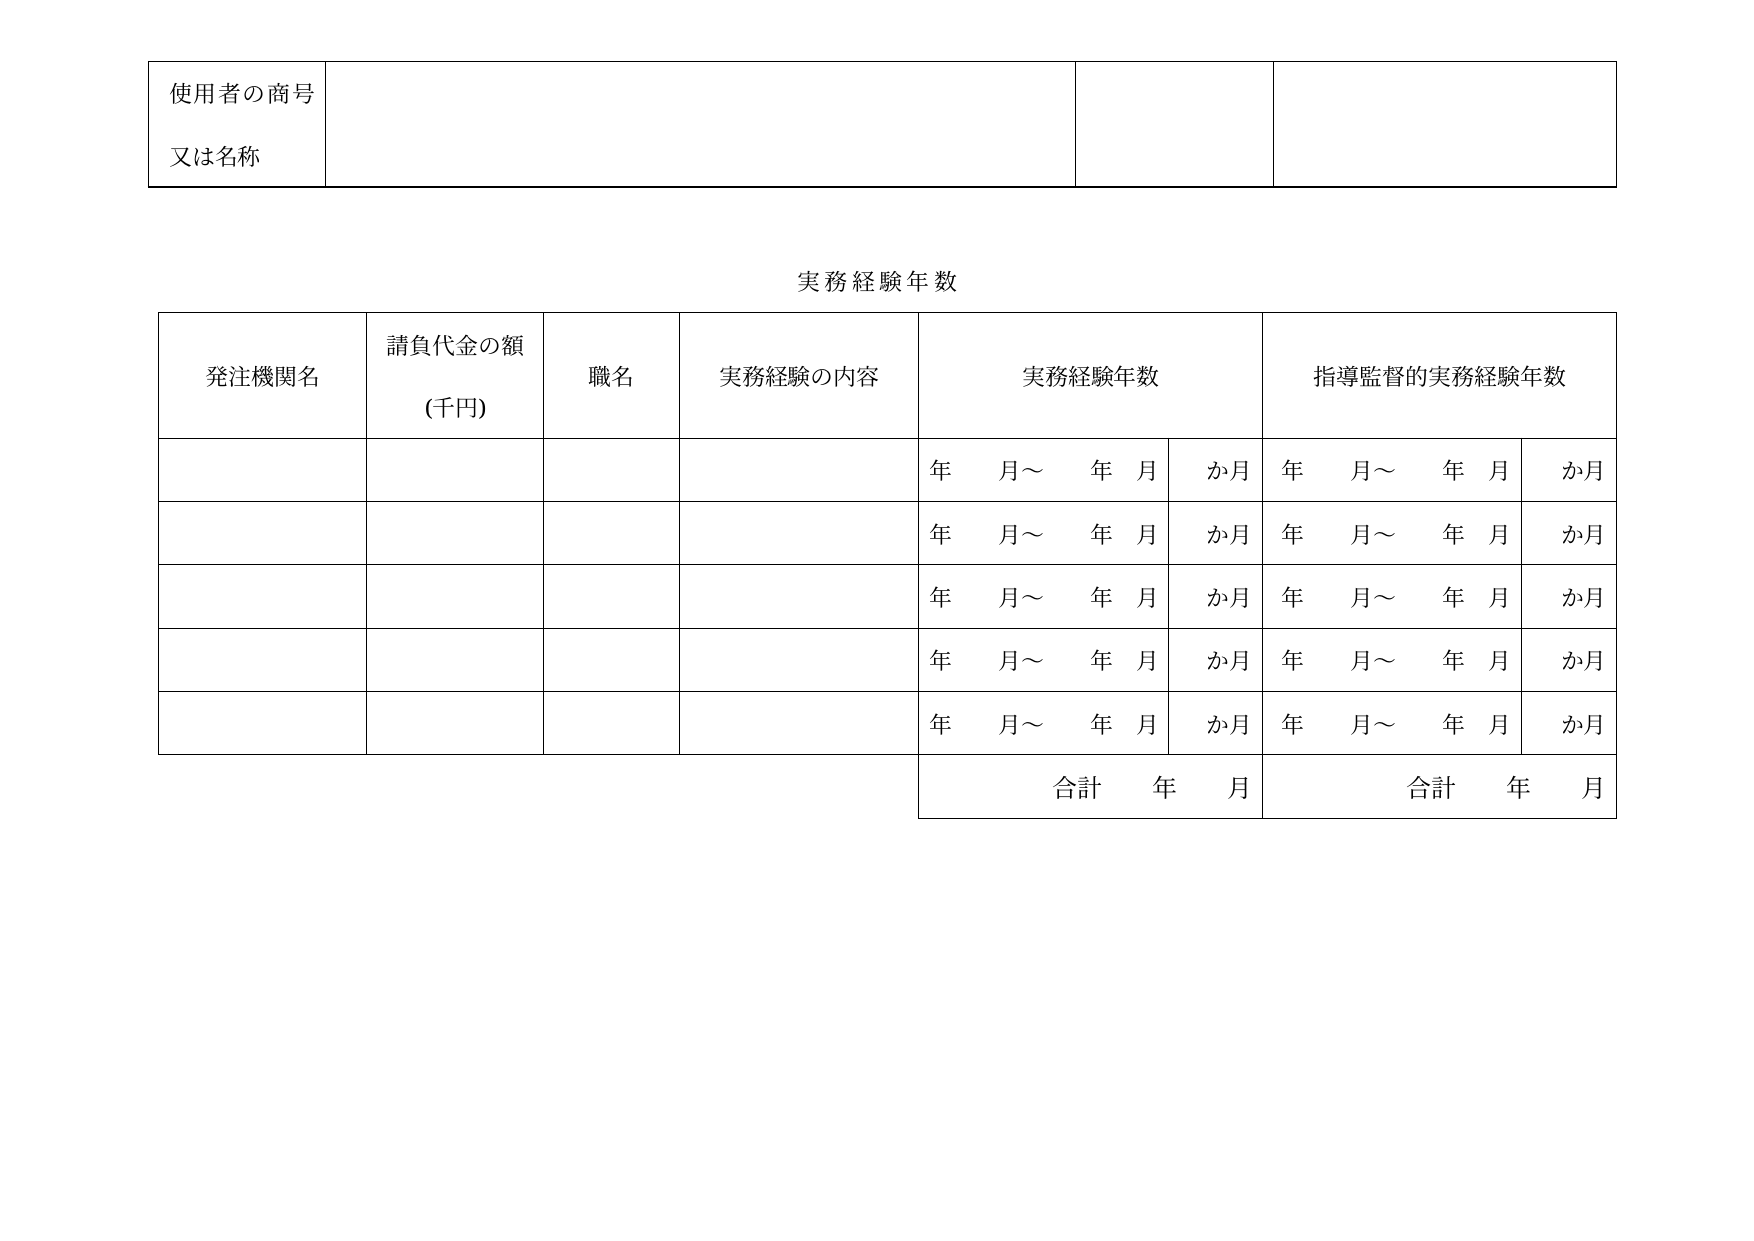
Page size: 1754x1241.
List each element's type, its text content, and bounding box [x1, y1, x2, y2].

table_cell [367, 439, 543, 501]
table_header 実務経験年数 [919, 313, 1262, 438]
table_cell 年 月～ 年 月 [1263, 565, 1521, 628]
table_cell 合計 年 月 [1263, 755, 1616, 818]
table_cell [367, 502, 543, 564]
table_cell か月 [1169, 565, 1262, 628]
table_cell [544, 692, 679, 754]
table_header 職名 [544, 313, 679, 438]
table_cell 年 月～ 年 月 [919, 565, 1168, 628]
table_cell [680, 565, 918, 628]
table_cell [544, 565, 679, 628]
table_cell か月 [1169, 692, 1262, 754]
table_cell か月 [1169, 629, 1262, 691]
table_cell [680, 502, 918, 564]
table_cell 年 月～ 年 月 [919, 439, 1168, 501]
table_cell [159, 565, 366, 628]
table_cell 年 月～ 年 月 [919, 502, 1168, 564]
table_header 発注機関名 [159, 313, 366, 438]
text 実務経験年数 [148, 250, 1606, 312]
table_cell [159, 629, 366, 691]
table_cell か月 [1169, 439, 1262, 501]
table_cell か月 [1522, 502, 1616, 564]
table_cell [544, 439, 679, 501]
table_cell か月 [1169, 502, 1262, 564]
table_cell 年 月～ 年 月 [1263, 692, 1521, 754]
table_cell 年 月～ 年 月 [1263, 439, 1521, 501]
table_cell か月 [1522, 439, 1616, 501]
table_cell 年 月～ 年 月 [1263, 502, 1521, 564]
table_cell 年 月～ 年 月 [1263, 629, 1521, 691]
table_cell [159, 439, 366, 501]
table_cell 合計 年 月 [919, 755, 1262, 818]
table_cell [159, 502, 366, 564]
table_cell 使用者の商号又は名称 [149, 62, 325, 186]
table_cell [680, 629, 918, 691]
table_cell か月 [1522, 565, 1616, 628]
table_cell [159, 692, 366, 754]
table_cell 年 月～ 年 月 [919, 629, 1168, 691]
table_cell [544, 502, 679, 564]
table_cell [367, 629, 543, 691]
table_cell か月 [1522, 692, 1616, 754]
table_cell [326, 62, 1075, 186]
table_cell か月 [1522, 629, 1616, 691]
table_cell [680, 439, 918, 501]
table_cell [367, 692, 543, 754]
table_cell [544, 629, 679, 691]
table_cell [367, 565, 543, 628]
table_header 請負代金の額 (千円) [367, 313, 543, 438]
table_header 実務経験の内容 [680, 313, 918, 438]
table_cell [680, 692, 918, 754]
table_cell 年 月～ 年 月 [919, 692, 1168, 754]
table_header 指導監督的実務経験年数 [1263, 313, 1616, 438]
